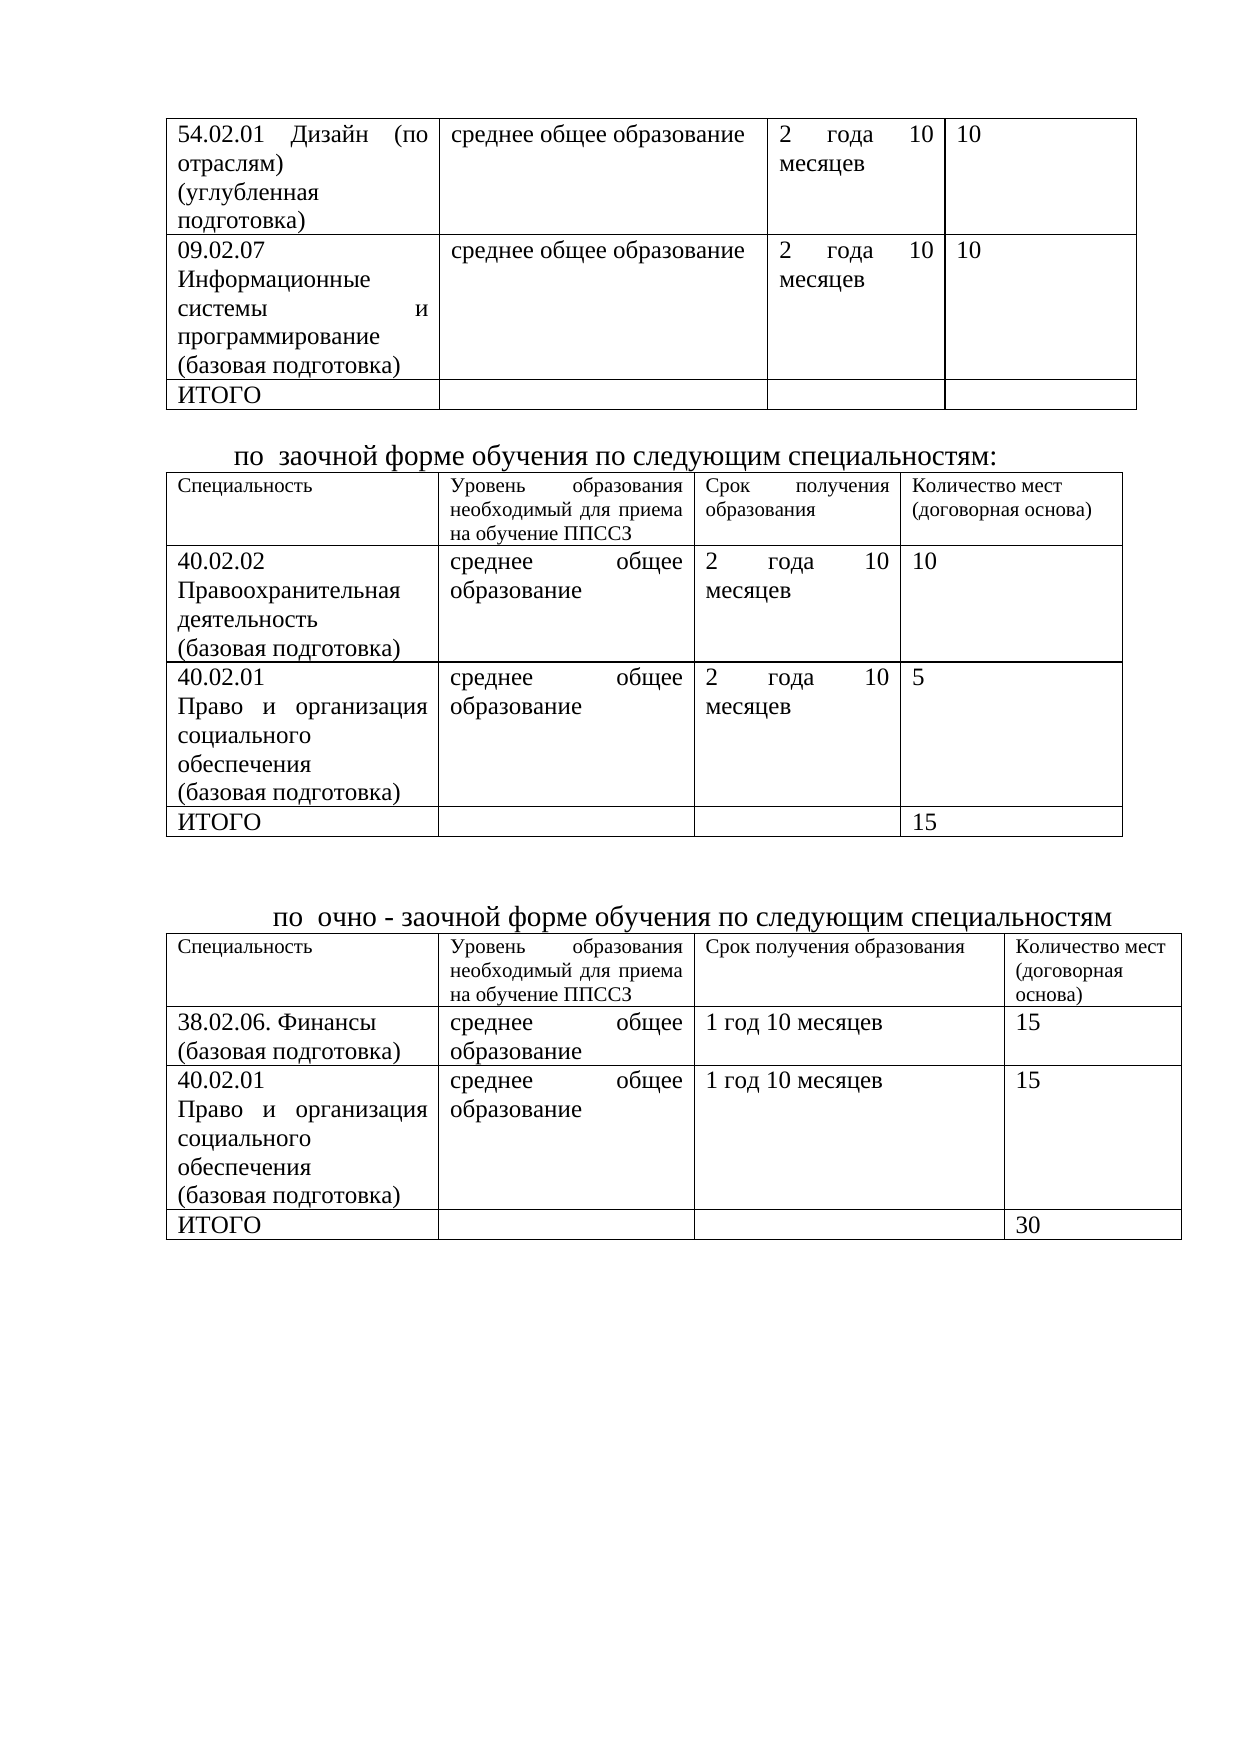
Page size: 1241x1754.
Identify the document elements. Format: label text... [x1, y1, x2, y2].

table_cell 10 [946, 119, 1136, 234]
table_cell 40.02.01 Право и организация социального обеспечения (базовая подготовка) [167, 663, 438, 806]
table_cell среднее общее образование [439, 1066, 694, 1209]
table_cell 40.02.02 Правоохранительная деятельность (базовая подготовка) [167, 546, 438, 661]
table_cell 15 [1005, 1007, 1181, 1064]
table_header Количество мест (договорная основа) [1005, 934, 1181, 1006]
table_cell ИТОГО [167, 807, 438, 836]
table_cell 2 года 10 месяцев [695, 663, 900, 806]
table_cell 2 года 10 месяцев [768, 119, 944, 234]
table_cell 09.02.07 Информационные системы и программирование (базовая подготовка) [167, 235, 439, 379]
table_cell среднее общее образование [440, 235, 767, 379]
table_cell [440, 380, 767, 409]
table_cell 1 год 10 месяцев [695, 1066, 1004, 1209]
table_header Уровень образования необходимый для приема на обучение ППССЗ [439, 934, 694, 1006]
table_header Количество мест (договорная основа) [901, 473, 1122, 545]
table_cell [440, 119, 767, 234]
table_header Срок получения образования [695, 473, 900, 545]
table_cell [768, 380, 944, 409]
table_cell 10 [946, 235, 1136, 379]
table_cell 2 года 10 месяцев [695, 546, 900, 661]
table_cell ИТОГО [167, 380, 439, 409]
table_header Срок получения образования [695, 934, 1004, 1006]
table_cell 40.02.01 Право и организация социального обеспечения (базовая подготовка) [167, 1066, 438, 1209]
table_cell 15 [901, 807, 1122, 836]
table_cell [439, 1210, 694, 1239]
table_cell 2 года 10 месяцев [768, 235, 944, 379]
table_cell ИТОГО [167, 1210, 438, 1239]
table_cell среднее общее образование [439, 546, 694, 661]
table_cell [695, 807, 900, 836]
table_cell 1 год 10 месяцев [695, 1007, 1004, 1064]
table_cell среднее общее образование [439, 663, 694, 806]
table_cell 54.02.01 Дизайн (по отраслям) (углубленная подготовка) [167, 119, 439, 234]
table_header Специальность [167, 934, 438, 1006]
table_cell [695, 1210, 1004, 1239]
table_cell среднее общее образование [439, 1007, 694, 1064]
table_cell 30 [1005, 1210, 1181, 1239]
table_cell 15 [1005, 1066, 1181, 1209]
table_cell 38.02.06. Финансы (базовая подготовка) [167, 1007, 438, 1064]
table_cell 5 [901, 663, 1122, 806]
table_cell [946, 380, 1136, 409]
table_cell [439, 807, 694, 836]
table_header Специальность [167, 473, 438, 545]
text по очно - заочной форме обучения по следующим специальностям [177, 899, 1152, 933]
table_cell 10 [901, 546, 1122, 661]
table_header Уровень образования необходимый для приема на обучение ППССЗ [439, 473, 694, 545]
text по заочной форме обучения по следующим специальностям: [177, 438, 1152, 472]
